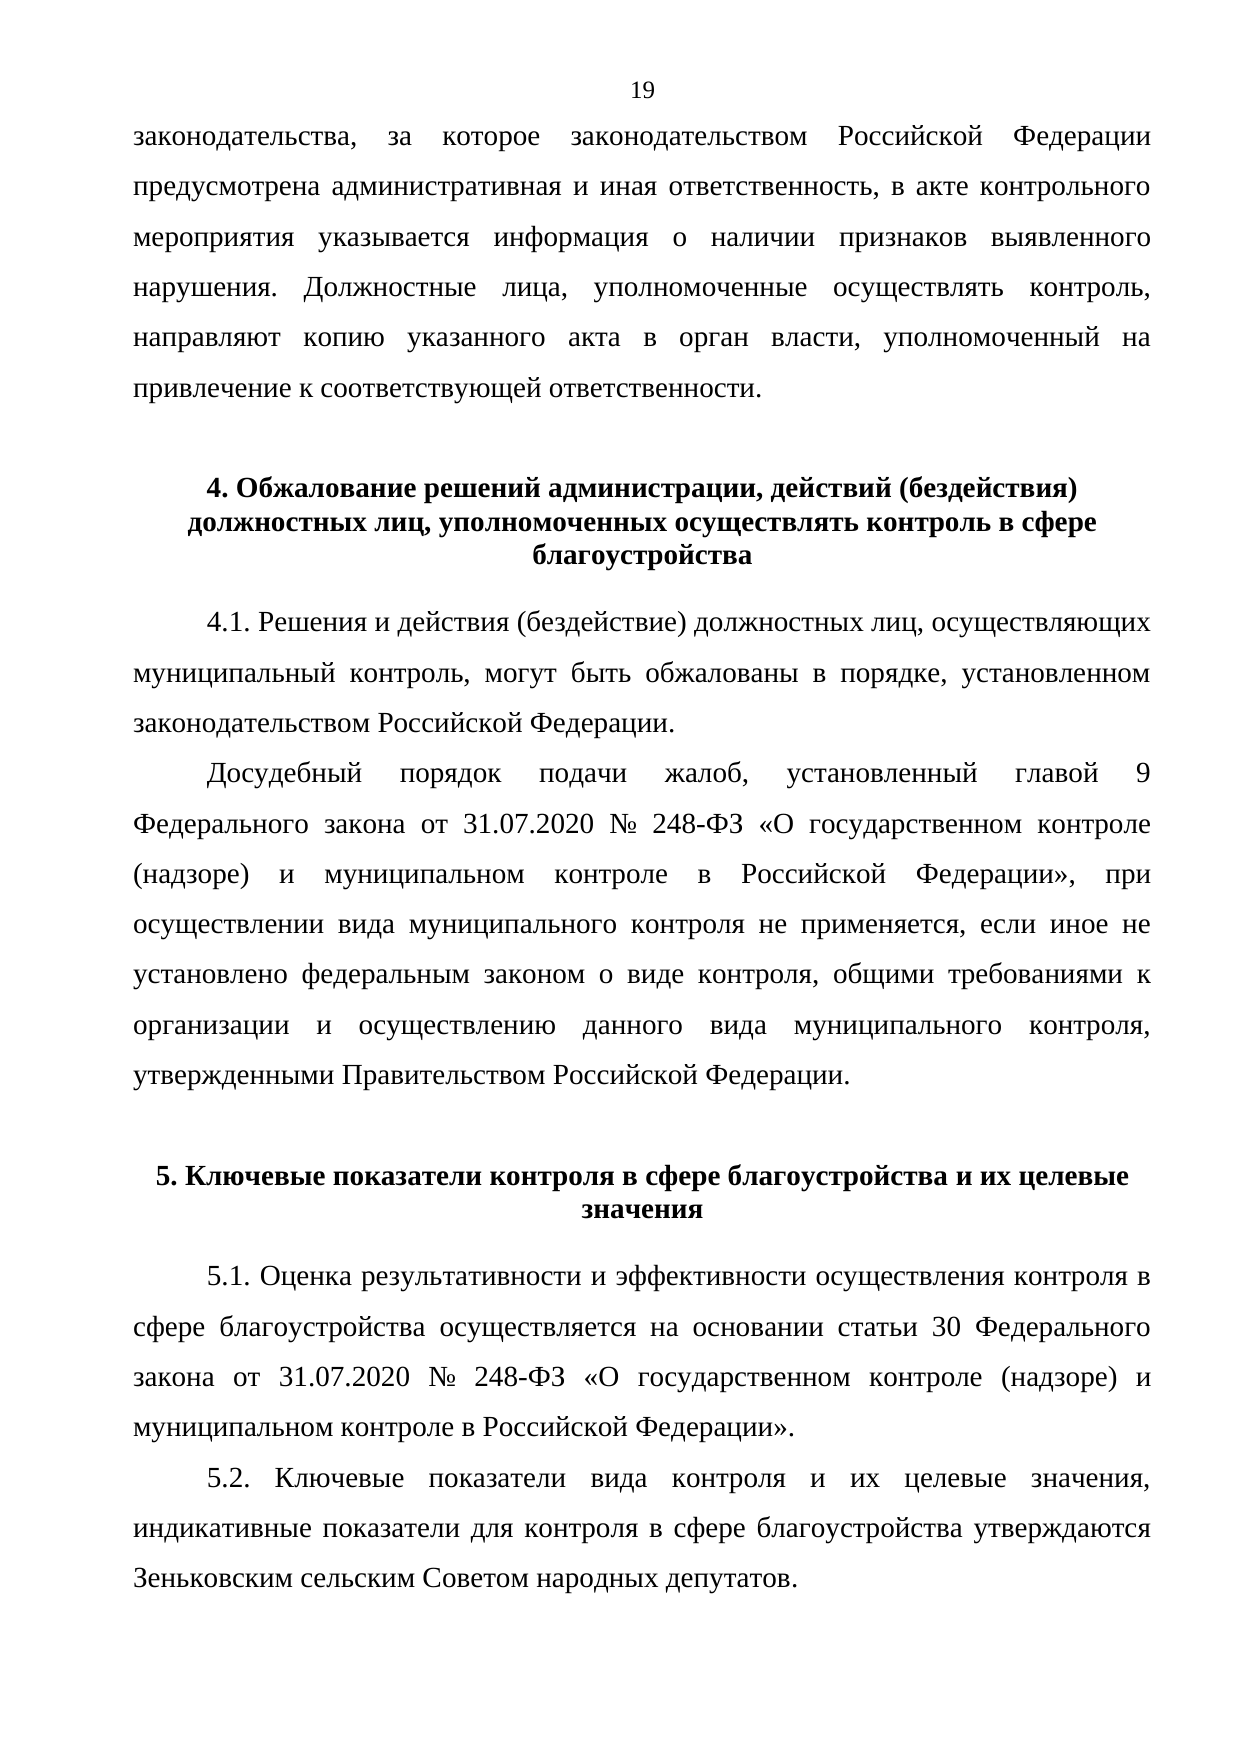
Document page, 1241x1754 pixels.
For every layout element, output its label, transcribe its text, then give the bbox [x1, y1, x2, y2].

text 5. Ключевые показатели контроля в сфере благоустройства и их целевые значения [133, 1158, 1152, 1225]
text 4. Обжалование решений администрации, действий (бездействия) должностных лиц, уполномоченных осуществлять контроль в сфере благоустройства [133, 470, 1152, 571]
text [133, 118, 1152, 403]
text 4.1. Решения и действия (бездействие) должностных лиц, осуществляющих муниципальный контроль, могут быть обжалованы в порядке, установленном законодательством Российской Федерации. [133, 604, 1152, 739]
text 5.2. Ключевые показатели вида контроля и их целевые значения, индикативные показатели для контроля в сфере благоустройства утверждаются Зеньковским сельским Советом народных депутатов. [133, 1460, 1152, 1594]
text 5.1. Оценка результативности и эффективности осуществления контроля в сфере благоустройства осуществляется на основании статьи 30 Федерального закона от 31.07.2020 № 248-ФЗ «О государственном контроле (надзоре) и муниципальном контроле в Российской Федерации». [133, 1258, 1152, 1443]
text Досудебный порядок подачи жалоб, установленный главой 9 Федерального закона от 31.07.2020 № 248-ФЗ «О государственном контроле (надзоре) и муниципальном контроле в Российской Федерации», при осуществлении вида муниципального контроля не применяется, если иное не установлено федеральным законом о виде контроля, общими требованиями к организации и осуществлению данного вида муниципального контроля, утвержденными Правительством Российской Федерации. [133, 755, 1152, 1091]
